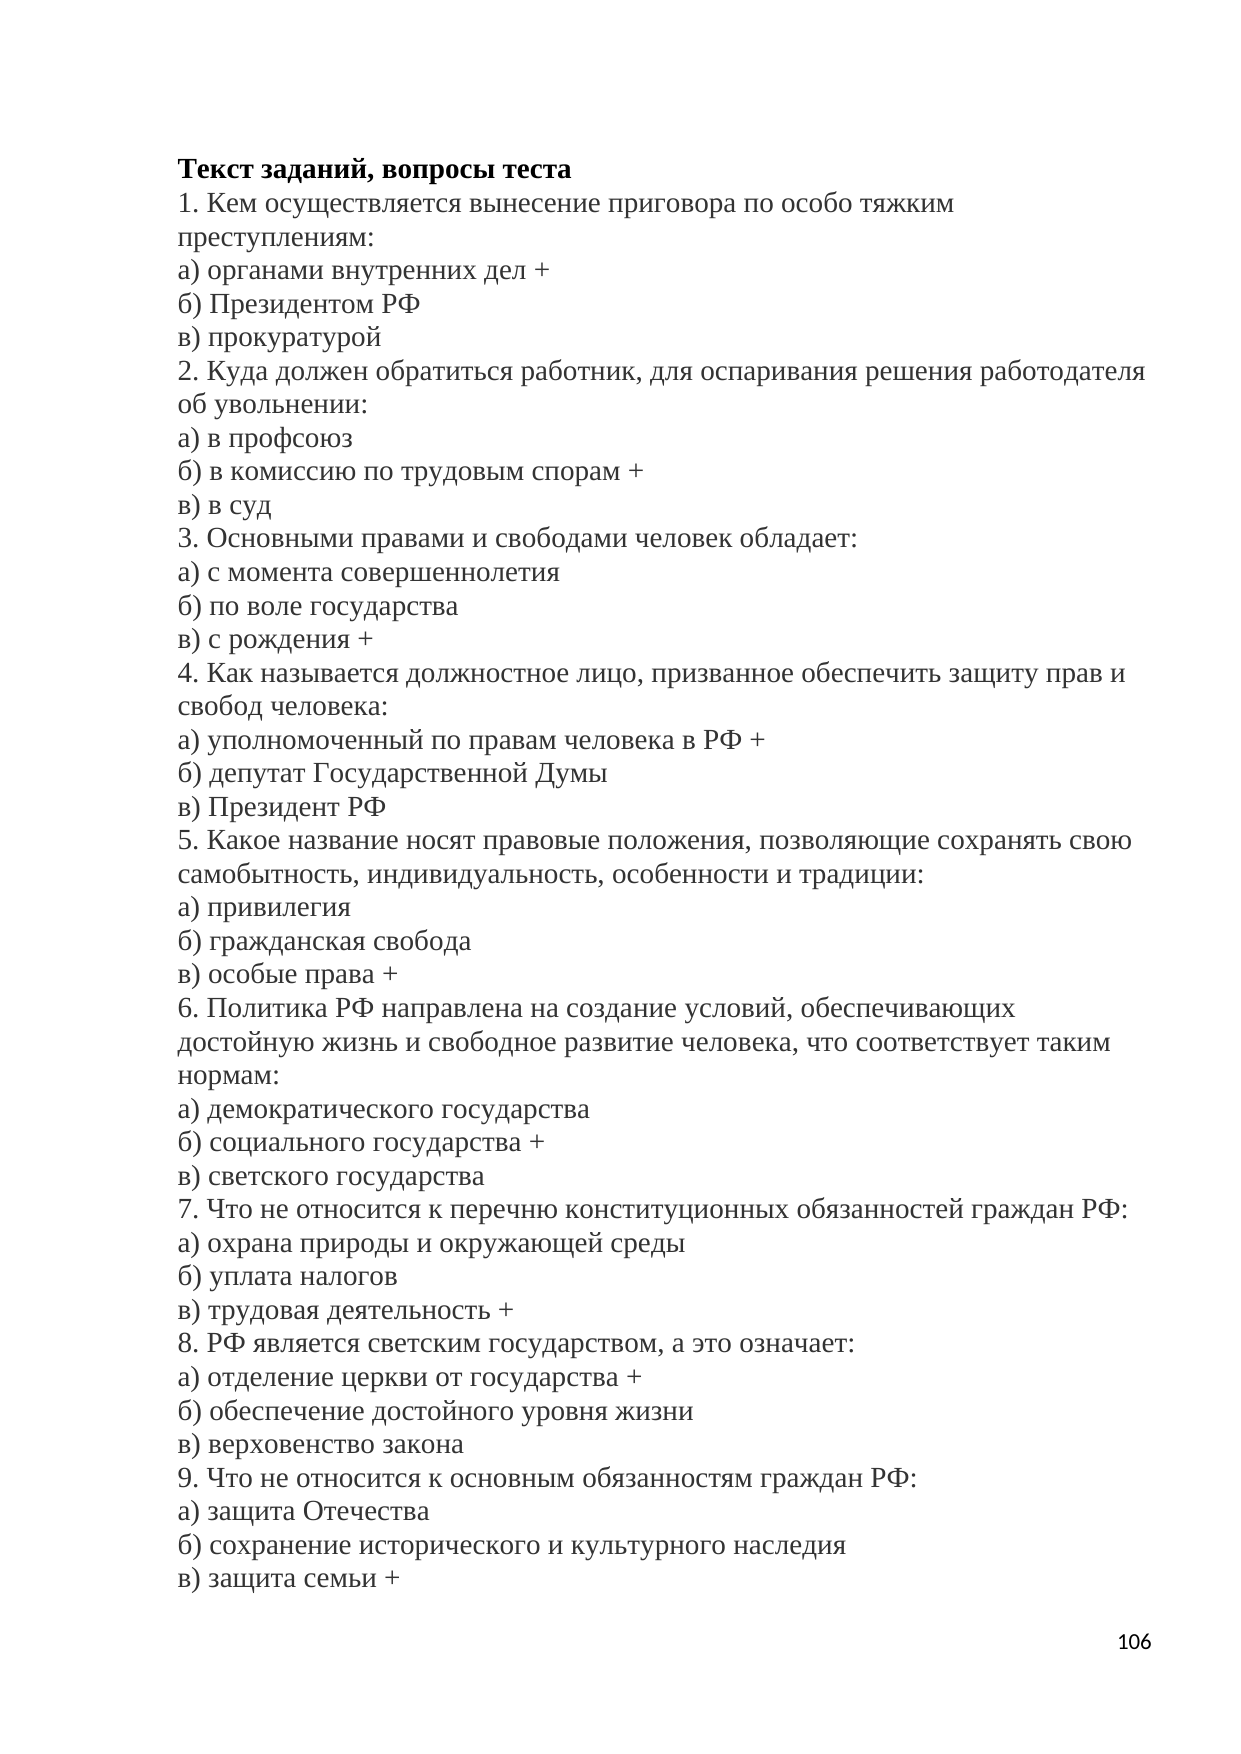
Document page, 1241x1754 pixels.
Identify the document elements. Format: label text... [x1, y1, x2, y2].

text 6. Политика РФ направлена на создание условий, обеспечивающих достойную жизнь и свободное развитие человека, что соответствует таким нормам: а) демократического государства б) социального государства + в) светского государства [177, 990, 1152, 1191]
text 4. Как называется должностное лицо, призванное обеспечить защиту прав и свобод человека: а) уполномоченный по правам человека в РФ + б) депутат Государственной Думы в) Президент РФ [177, 655, 1152, 822]
text 8. РФ является светским государством, а это означает: а) отделение церкви от государства + б) обеспечение достойного уровня жизни в) верховенство закона [177, 1326, 1152, 1460]
text 3. Основными правами и свободами человек обладает: а) с момента совершеннолетия б) по воле государства в) с рождения + [177, 521, 1152, 655]
text 7. Что не относится к перечню конституционных обязанностей граждан РФ: а) охрана природы и окружающей среды б) уплата налогов в) трудовая деятельность + [177, 1191, 1152, 1326]
text Текст заданий, вопросы теста [177, 152, 1152, 185]
text 2. Куда должен обратиться работник, для оспаривания решения работодателя об увольнении: а) в профсоюз б) в комиссию по трудовым спорам + в) в суд [177, 353, 1152, 521]
text 5. Какое название носят правовые положения, позволяющие сохранять свою самобытность, индивидуальность, особенности и традиции: а) привилегия б) гражданская свобода в) особые права + [177, 822, 1152, 990]
text 9. Что не относится к основным обязанностям граждан РФ: а) защита Отечества б) сохранение исторического и культурного наследия в) защита семьи + [177, 1460, 1152, 1594]
text 1. Кем осуществляется вынесение приговора по особо тяжким преступлениям: а) органами внутренних дел + б) Президентом РФ в) прокуратурой [177, 185, 1152, 353]
